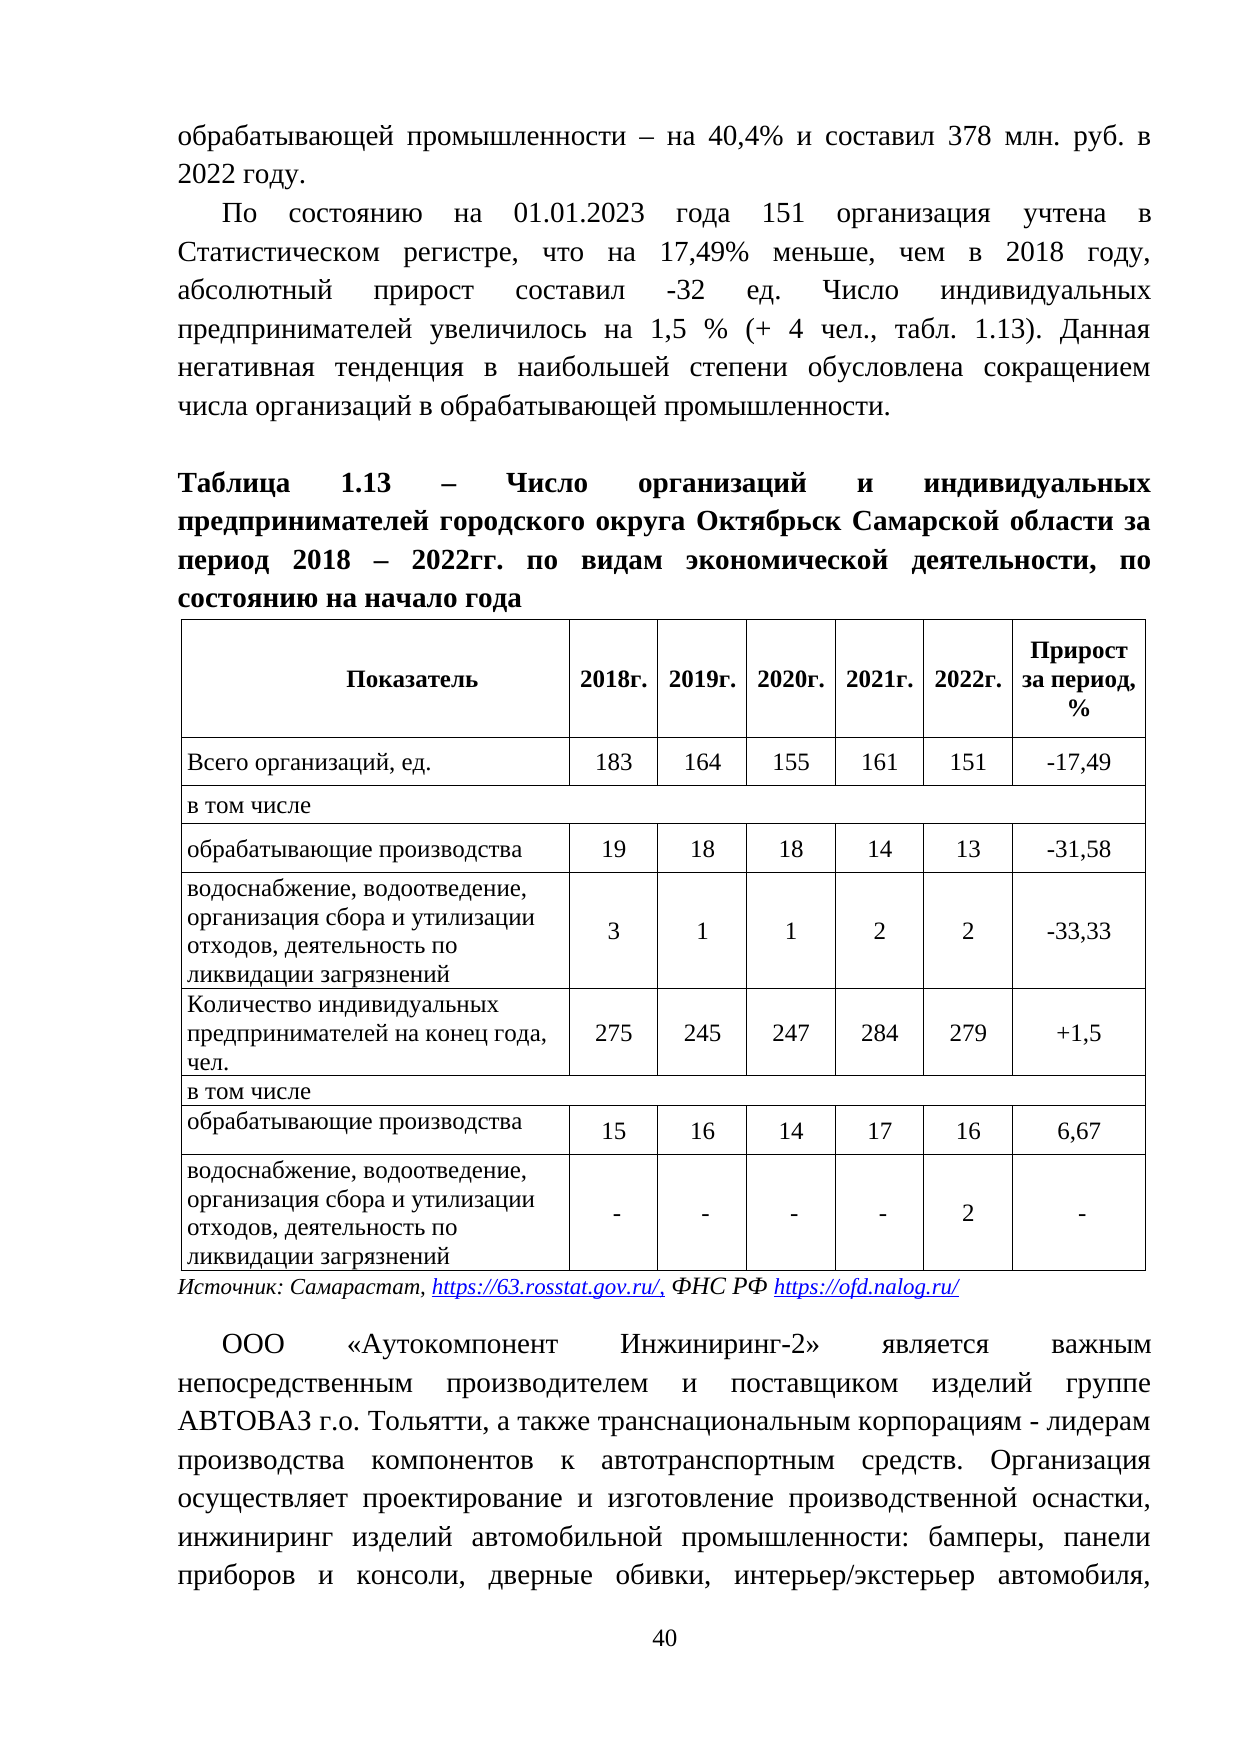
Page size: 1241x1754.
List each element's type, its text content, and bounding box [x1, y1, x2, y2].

table_cell 164 [658, 738, 746, 785]
table_cell +1,5 [1013, 989, 1145, 1075]
table_cell 247 [747, 989, 835, 1075]
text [177, 1326, 1152, 1591]
table_header Показатель [182, 620, 569, 737]
table_cell 17 [836, 1106, 923, 1154]
table_cell 245 [658, 989, 746, 1075]
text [177, 118, 1152, 190]
table_cell - [1013, 1155, 1145, 1270]
table_cell 14 [836, 824, 923, 872]
table_cell 18 [658, 824, 746, 872]
table_cell 14 [747, 1106, 835, 1154]
table_header 2021г. [836, 620, 923, 737]
table_header 2019г. [658, 620, 746, 737]
table_cell обрабатывающие производства [182, 824, 569, 872]
table_cell 19 [570, 824, 657, 872]
table_header 2018г. [570, 620, 657, 737]
table_cell -33,33 [1013, 873, 1145, 988]
table_cell 13 [924, 824, 1012, 872]
table_header Прирост за период, % [1013, 620, 1145, 737]
table_cell 183 [570, 738, 657, 785]
table_cell 15 [570, 1106, 657, 1154]
table_cell Количество индивидуальных предпринимателей на конец года, чел. [182, 989, 569, 1075]
table_cell 1 [658, 873, 746, 988]
table_cell в том числе [182, 1076, 1145, 1105]
table_cell 3 [570, 873, 657, 988]
table_cell 2 [924, 1155, 1012, 1270]
table_cell в том числе [182, 786, 1145, 823]
table_cell 16 [924, 1106, 1012, 1154]
table_cell - [658, 1155, 746, 1270]
table_cell - [747, 1155, 835, 1270]
table_cell водоснабжение, водоотведение, организация сбора и утилизации отходов, деятельность по ликвидации загрязнений [182, 873, 569, 988]
table_cell -17,49 [1013, 738, 1145, 785]
table_cell 2 [836, 873, 923, 988]
table_cell 161 [836, 738, 923, 785]
table_cell 2 [924, 873, 1012, 988]
table_cell 151 [924, 738, 1012, 785]
table_cell 279 [924, 989, 1012, 1075]
table_cell 284 [836, 989, 923, 1075]
text По состоянию на 01.01.2023 года 151 организация учтена в Статистическом регистре, что на 17,49% меньше, чем в 2018 году, абсолютный прирост составил -32 ед. Число индивидуальных предпринимателей увеличилось на 1,5 % (+ 4 чел., табл. 1.13). Данная негативная тенденция в наибольшей степени обусловлена сокращением числа организаций в обрабатывающей промышленности. [177, 195, 1152, 421]
table_cell 1 [747, 873, 835, 988]
text Таблица 1.13 – Число организаций и индивидуальных предпринимателей городского округа Октябрьск Самарской области за период 2018 – 2022гг. по видам экономической деятельности, по состоянию на начало года [177, 465, 1152, 614]
table_cell 275 [570, 989, 657, 1075]
table_cell - [570, 1155, 657, 1270]
table_cell -31,58 [1013, 824, 1145, 872]
table_header 2020г. [747, 620, 835, 737]
table_cell 16 [658, 1106, 746, 1154]
table_cell 155 [747, 738, 835, 785]
table_header 2022г. [924, 620, 1012, 737]
table_cell - [836, 1155, 923, 1270]
table_cell водоснабжение, водоотведение, организация сбора и утилизации отходов, деятельность по ликвидации загрязнений [182, 1155, 569, 1270]
table_cell Всего организаций, ед. [182, 738, 569, 785]
table_cell обрабатывающие производства [182, 1106, 569, 1154]
table_cell 6,67 [1013, 1106, 1145, 1154]
table_cell 18 [747, 824, 835, 872]
text Источник: Самарастат, https://63.rosstat.gov.ru/, ФНС РФ https://ofd.nalog.ru/ [177, 1271, 1152, 1300]
